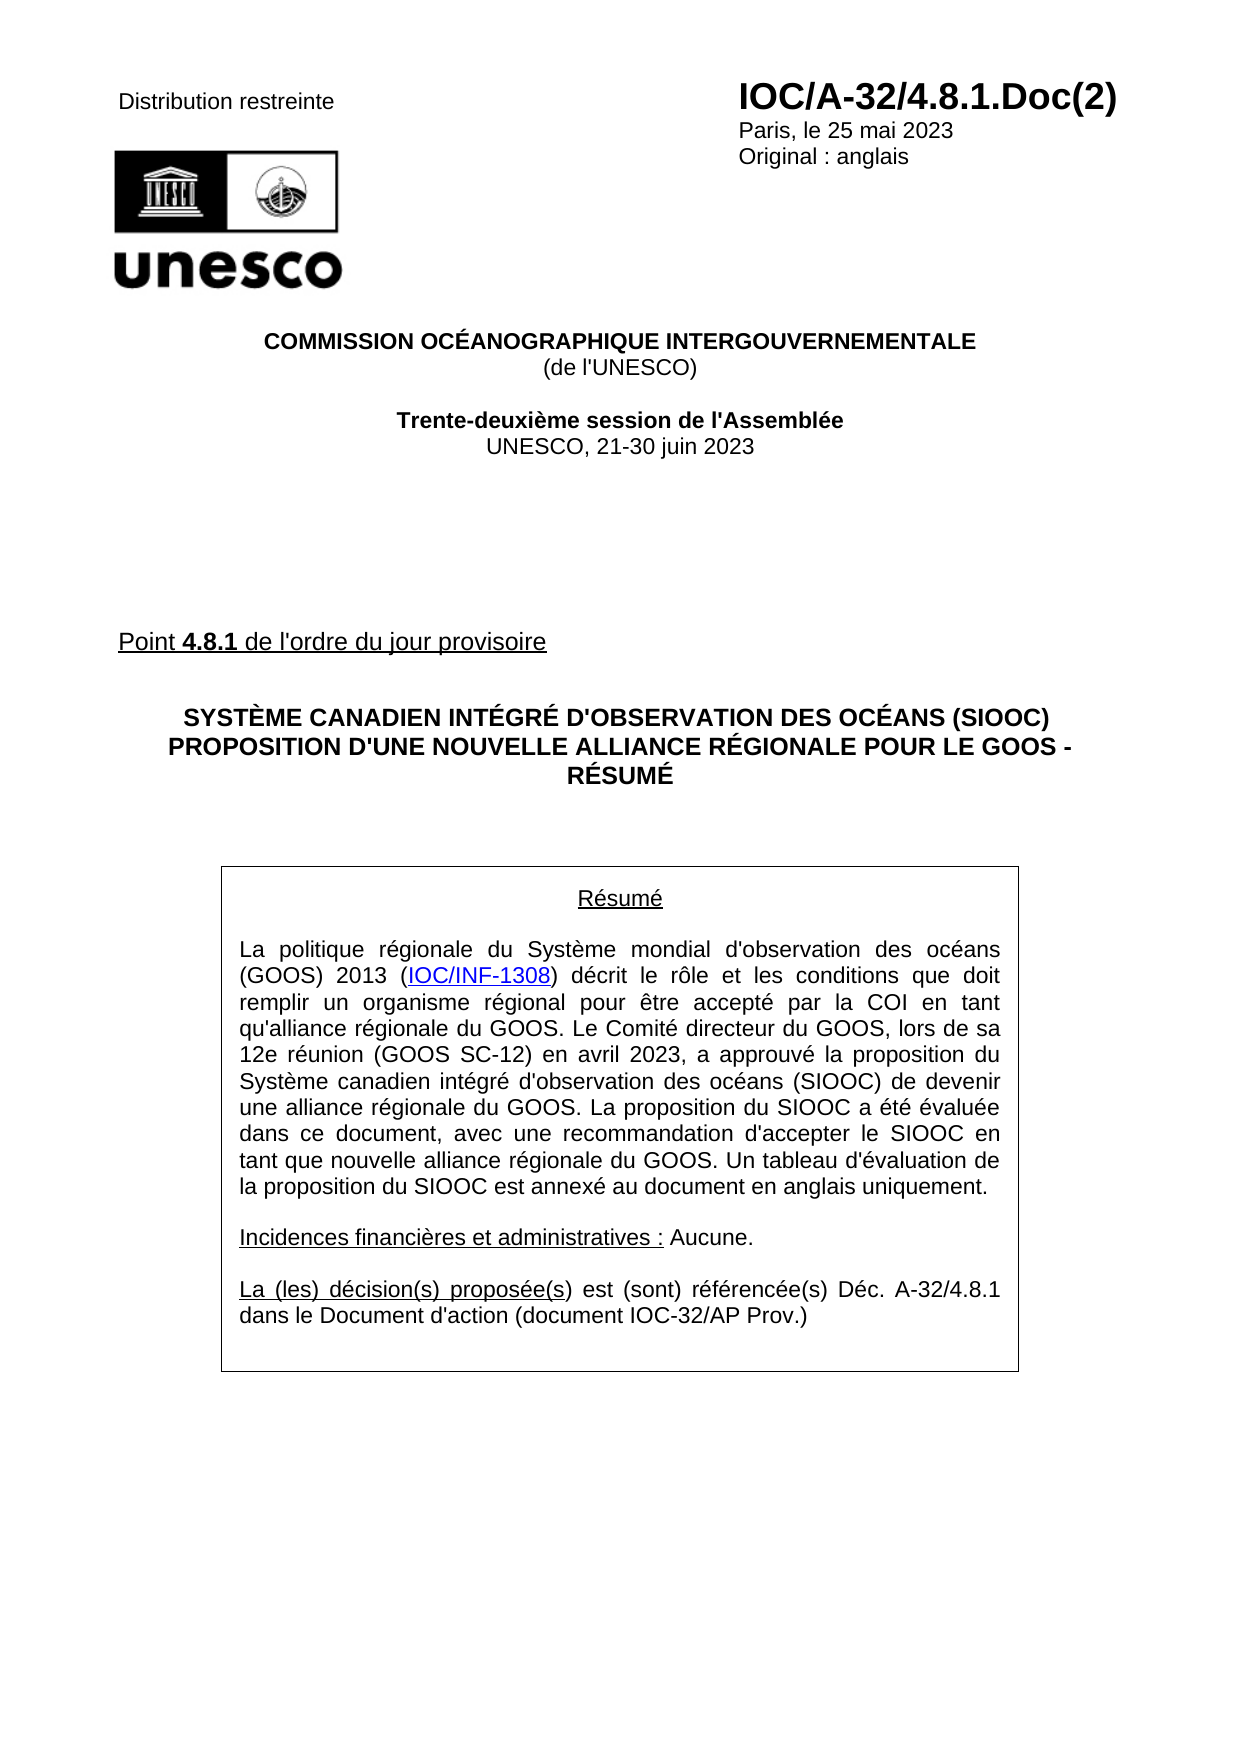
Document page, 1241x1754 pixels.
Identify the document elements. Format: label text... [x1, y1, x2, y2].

table_header Résumé La politique régionale du Système mondial d'observation des océans (GOOS) 2013 (IOC/INF-1308) décrit le rôle et les conditions que doit remplir un organisme régional pour être accepté par la COI en tant qu'alliance régionale du GOOS. Le Comité directeur du GOOS, lors de sa 12e réunion (GOOS SC-12) en avril 2023, a approuvé la proposition du Système canadien intégré d'observation des océans (SIOOC) de devenir une alliance régionale du GOOS. La proposition du SIOOC a été évaluée dans ce document, avec une recommandation d'accepter le SIOOC en tant que nouvelle alliance régionale du GOOS. Un tableau d'évaluation de la proposition du SIOOC est annexé au document en anglais uniquement. Incidences financières et administratives : Aucune. La (les) décision(s) proposée(s) est (sont) référencée(s) Déc. A-32/4.8.1 dans le Document d'action (document IOC-32/AP Prov.) [222, 867, 1018, 1371]
picture [97, 133, 357, 306]
